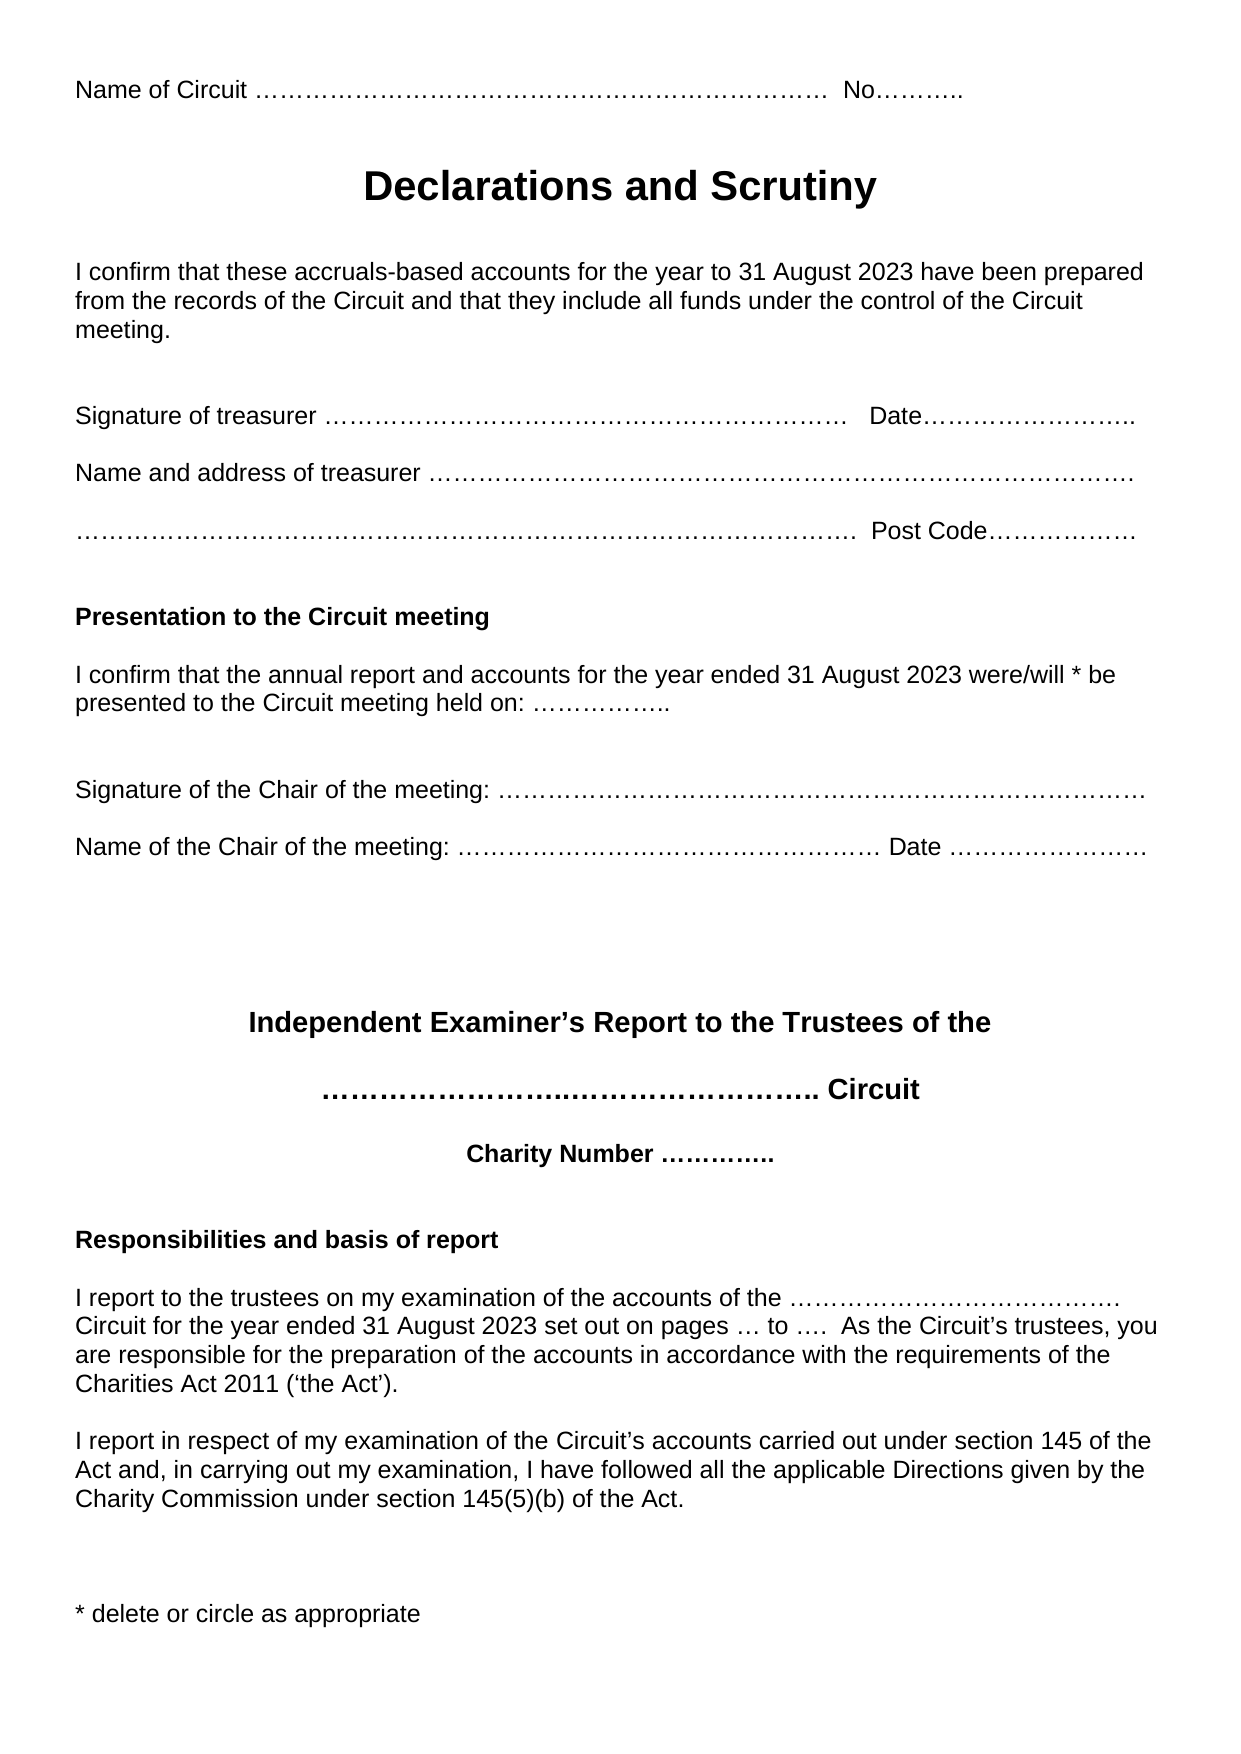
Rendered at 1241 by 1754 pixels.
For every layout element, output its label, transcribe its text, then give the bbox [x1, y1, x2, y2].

text I confirm that the annual report and accounts for the year ended 31 August 2023 were/will * be presented to the Circuit meeting held on: …………….. [75, 659, 1165, 717]
text Declarations and Scrutiny [75, 161, 1165, 209]
text Name of the Chair of the meeting: …………………………………………… Date …………………… [75, 832, 1165, 861]
text * delete or circle as appropriate [75, 1599, 1165, 1627]
text I report in respect of my examination of the Circuit’s accounts carried out under section 145 of the Act and, in carrying out my examination, I have followed all the applicable Directions given by the Charity Commission under section 145(5)(b) of the Act. [75, 1426, 1165, 1512]
text Responsibilities and basis of report [75, 1225, 1165, 1254]
text Presentation to the Circuit meeting [75, 602, 1165, 631]
text Name and address of treasurer …………………………………………………………………………. [75, 458, 1165, 487]
text Independent Examiner’s Report to the Trustees of the [75, 1004, 1165, 1038]
text I report to the trustees on my examination of the accounts of the …………………………………. Circuit for the year ended 31 August 2023 set out on pages … to …. As the Circuit’s trustees, you are responsible for the preparation of the accounts in accordance with the requirements of the Charities Act 2011 (‘the Act’). [75, 1282, 1165, 1397]
text …………………………………………………………………………………. Post Code……………… [75, 516, 1165, 544]
text Signature of treasurer ……………………………………………………… Date…………………….. [75, 401, 1165, 429]
text Name of Circuit …………………………………………………………… No……….. [75, 75, 1165, 104]
text Signature of the Chair of the meeting: …………………………………………………………………… [75, 774, 1165, 803]
text Charity Number ………….. [75, 1139, 1165, 1167]
text ……………………..…………………….. Circuit [75, 1072, 1165, 1105]
text I confirm that these accruals-based accounts for the year to 31 August 2023 have been prepared from the records of the Circuit and that they include all funds under the control of the Circuit meeting. [75, 257, 1165, 343]
